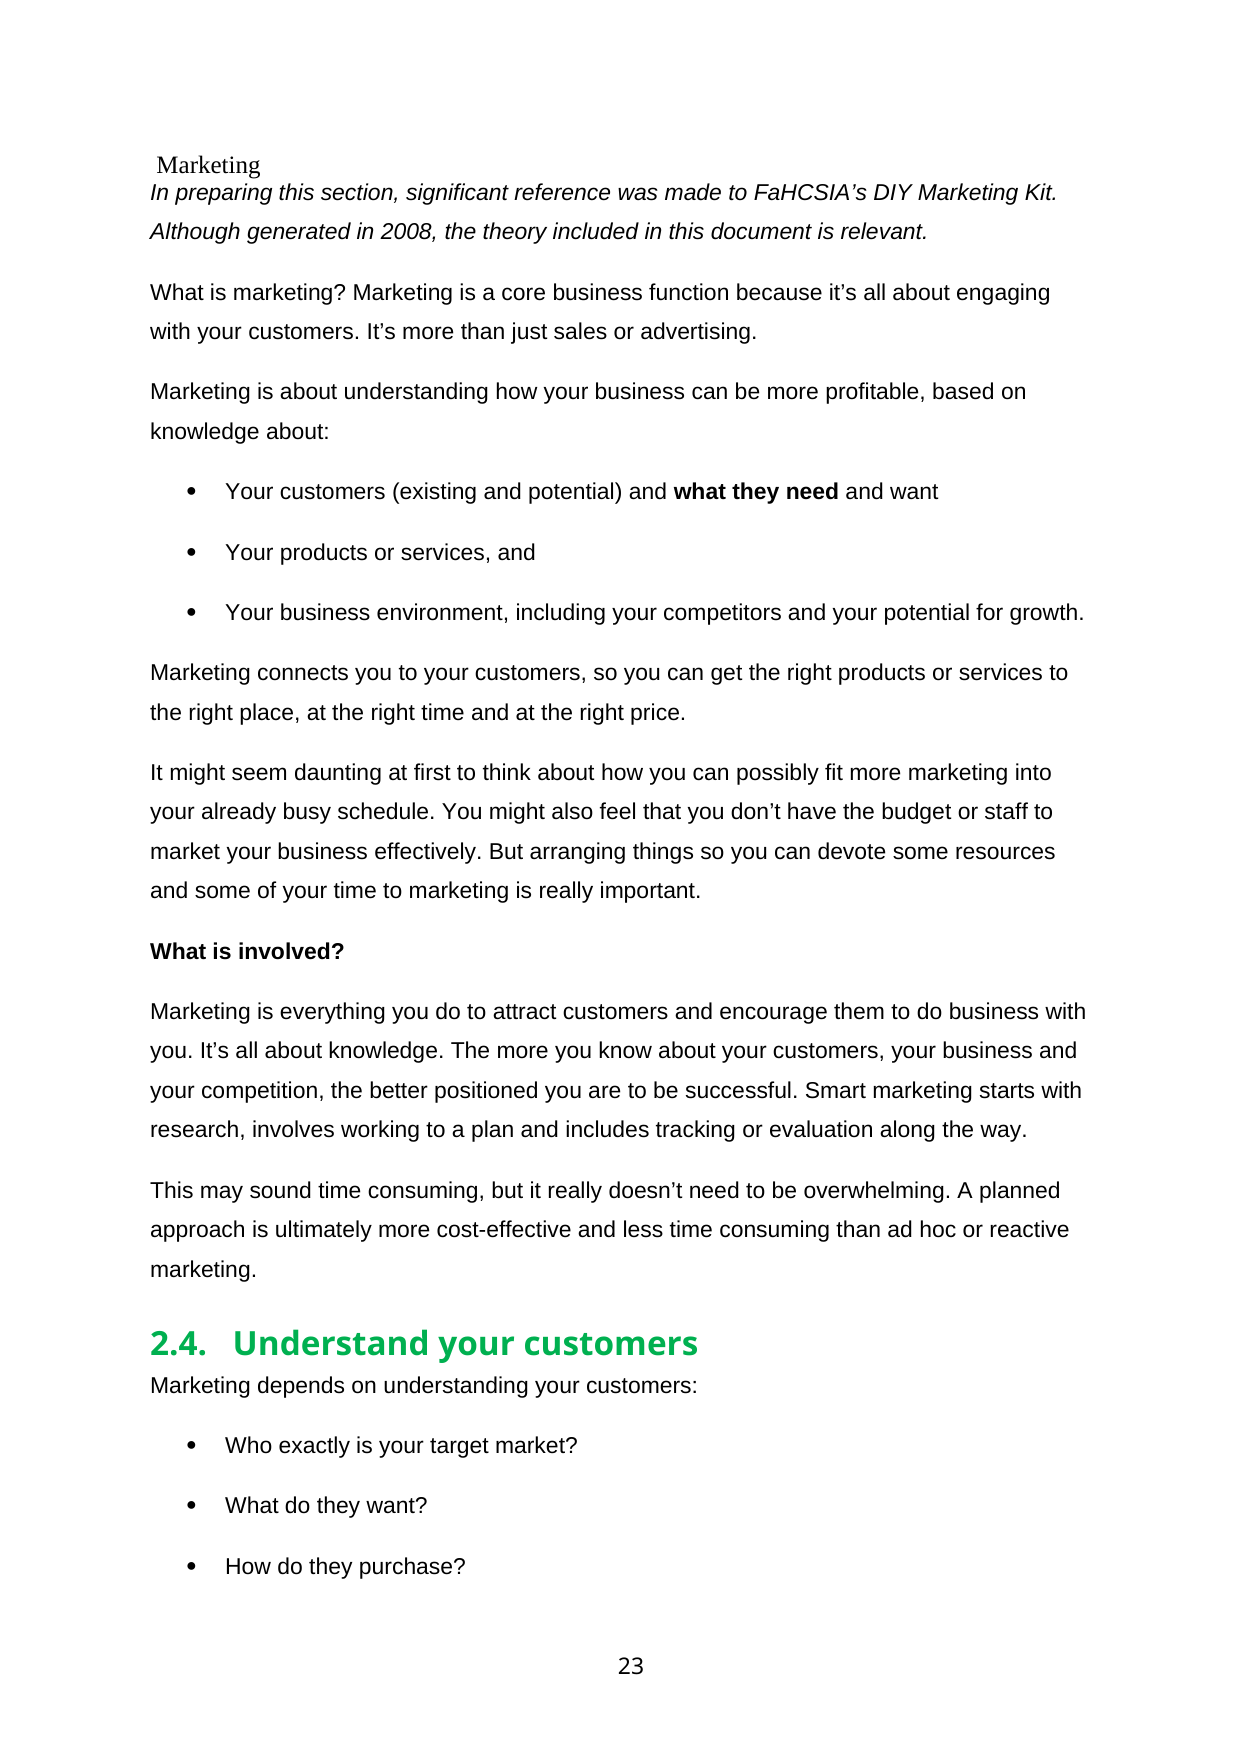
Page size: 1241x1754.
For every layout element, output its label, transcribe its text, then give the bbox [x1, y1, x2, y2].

text Marketing is everything you do to attract customers and encourage them to do business with you. It’s all about knowledge. The more you know about your customers, your business and your competition, the better positioned you are to be successful. Smart marketing starts with research, involves working to a plan and includes tracking or evaluation along the way. [150, 998, 1090, 1143]
text What is marketing? Marketing is a core business function because it’s all about engaging with your customers. It’s more than just sales or advertising. [150, 278, 1090, 344]
list Who exactly is your target market? [187, 1432, 1090, 1458]
text What is involved? [150, 938, 1090, 964]
text This may sound time consuming, but it really doesn’t need to be overwhelming. A planned approach is ultimately more cost-effective and less time consuming than ad hoc or reactive marketing. [150, 1177, 1090, 1282]
list Your business environment, including your competitors and your potential for growth. [187, 599, 1090, 625]
text In preparing this section, significant reference was made to FaHCSIA’s DIY Marketing Kit. Although generated in 2008, the theory included in this document is relevant. [150, 179, 1090, 244]
list What do they want? [187, 1492, 1090, 1519]
text It might seem daunting at first to think about how you can possibly fit more marketing into your already busy schedule. You might also feel that you don’t have the budget or staff to market your business effectively. But arranging things so you can devote some resources and some of your time to marketing is really important. [150, 759, 1090, 904]
subtitle Understand your customers [150, 1320, 1090, 1366]
list Your products or services, and [187, 538, 1090, 565]
text Marketing depends on understanding your customers: [150, 1372, 1090, 1398]
list Your customers (existing and potential) and what they need and want [187, 478, 1090, 504]
text Marketing connects you to your customers, so you can get the right products or services to the right place, at the right time and at the right price. [150, 659, 1090, 725]
list How do they purchase? [187, 1553, 1090, 1579]
text This course will not address how to develop a Strategic, Business or Marketing plan. Advise and formats are plentiful on the Internet. Marketing [150, 150, 1090, 179]
text Marketing is about understanding how your business can be more profitable, based on knowledge about: [150, 378, 1090, 444]
